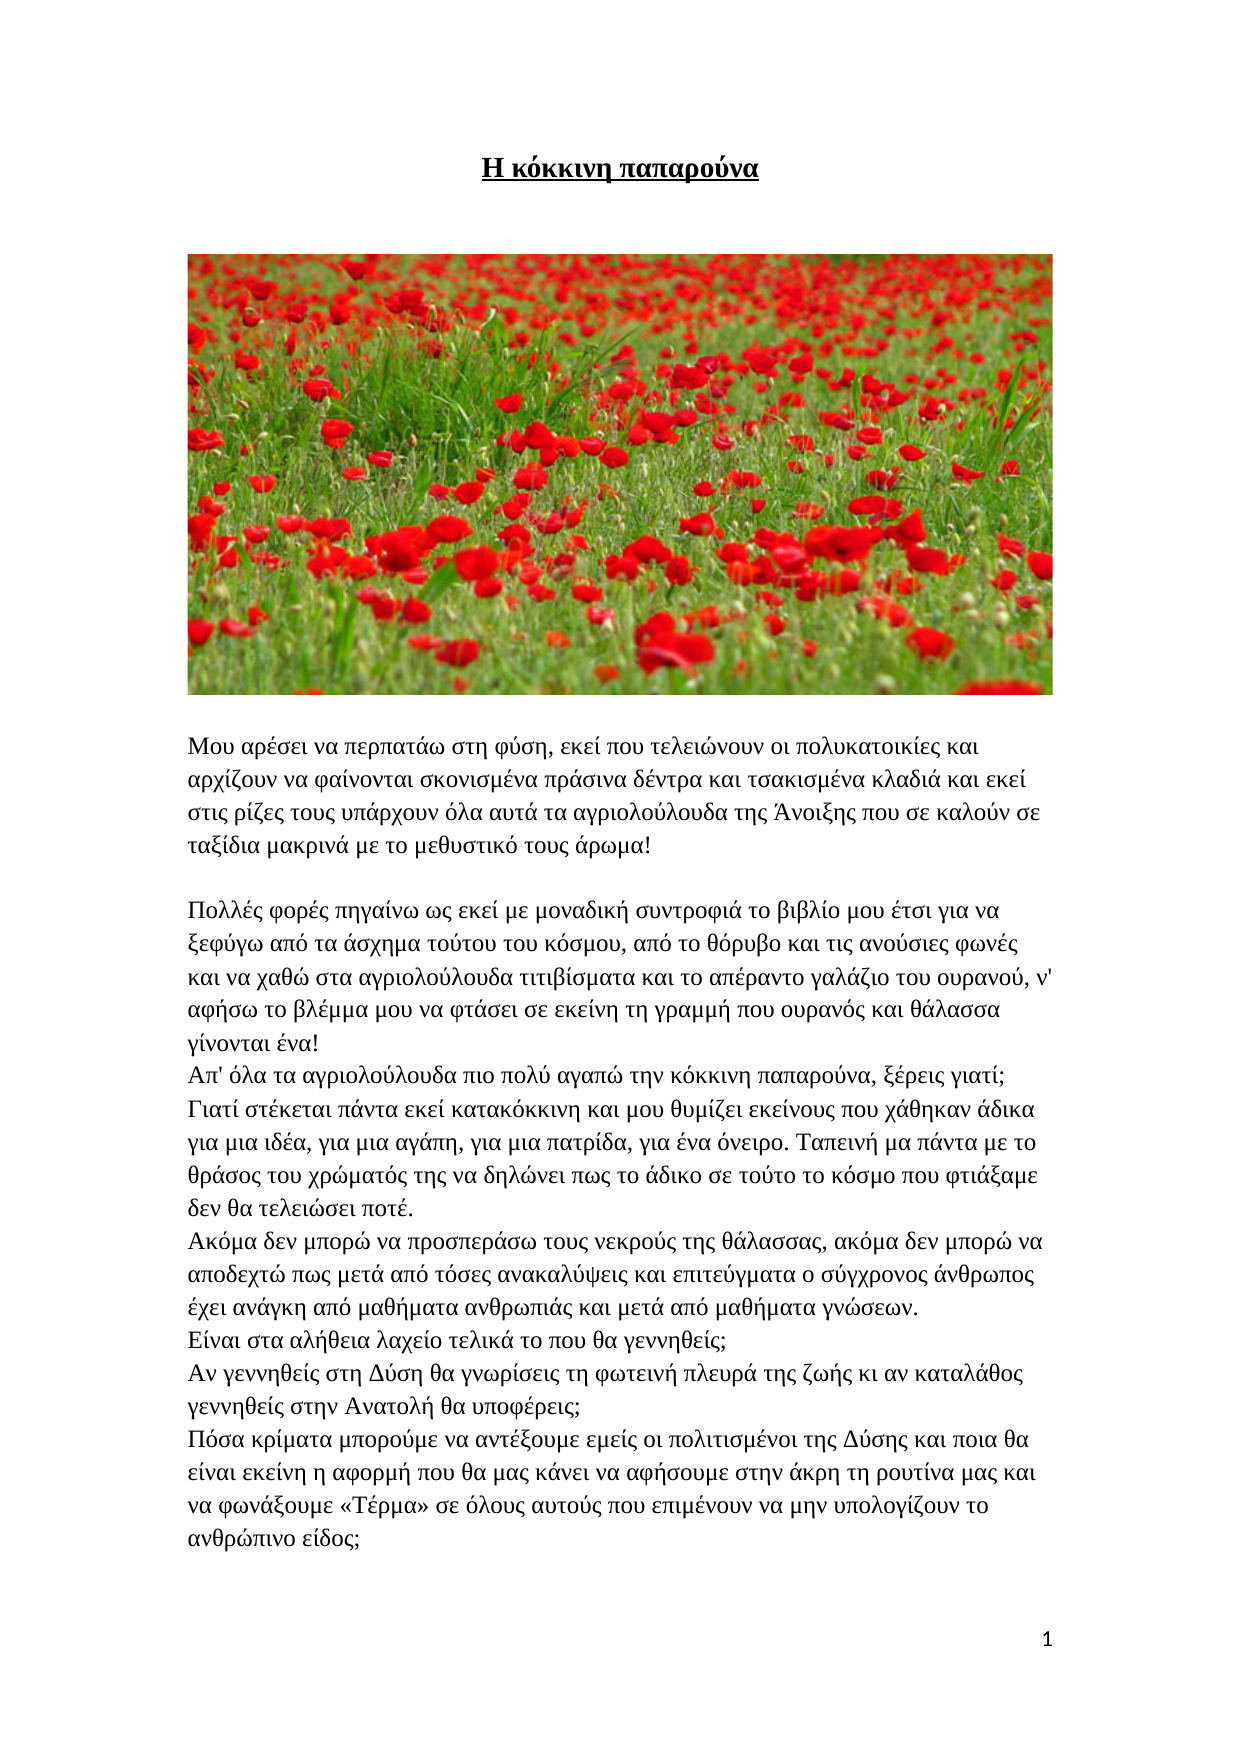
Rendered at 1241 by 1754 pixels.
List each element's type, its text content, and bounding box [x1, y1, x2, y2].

text Αν γεννηθείς στη Δύση θα γνωρίσεις τη φωτεινή πλευρά της ζωής κι αν καταλάθος γεννηθείς στην Ανατολή θα υποφέρεις; Πόσα κρίματα μπορούμε να αντέξουμε εμείς οι πολιτισμένοι της Δύσης και ποια θα είναι εκείνη η αφορμή που θα μας κάνει να αφήσουμε στην άκρη τη ρουτίνα μας και να φωνάξουμε «Τέρμα» σε όλους αυτούς που επιμένουν να μην υπολογίζουν το ανθρώπινο είδος; [187, 1358, 1053, 1552]
text Πολλές φορές πηγαίνω ως εκεί με μοναδική συντροφιά το βιβλίο μου έτσι για να ξεφύγω από τα άσχημα τούτου του κόσμου, από το θόρυβο και τις ανούσιες φωνές και να χαθώ στα αγριολούλουδα τιτιβίσματα και το απέραντο γαλάζιο του ουρανού, ν' αφήσω το βλέμμα μου να φτάσει σε εκείνη τη γραμμή που ουρανός και θάλασσα γίνονται ένα! [187, 896, 1053, 1056]
text Ακόμα δεν μπορώ να προσπεράσω τους νεκρούς της θάλασσας, ακόμα δεν μπορώ να αποδεχτώ πως μετά από τόσες ανακαλύψεις και επιτεύγματα ο σύγχρονος άνθρωπος έχει ανάγκη από μαθήματα ανθρωπιάς και μετά από μαθήματα γνώσεων. Είναι στα αλήθεια λαχείο τελικά το που θα γεννηθείς; [187, 1226, 1053, 1353]
text Η κόκκινη παπαρούνα [187, 150, 1053, 183]
text Μου αρέσει να περπατάω στη φύση, εκεί που τελειώνουν οι πολυκατοικίες και αρχίζουν να φαίνονται σκονισμένα πράσινα δέντρα και τσακισμένα κλαδιά και εκεί στις ρίζες τους υπάρχουν όλα αυτά τα αγριολούλουδα της Άνοιξης που σε καλούν σε ταξίδια μακρινά με το μεθυστικό τους άρωμα! [187, 731, 1053, 891]
picture [187, 254, 1053, 695]
text Απ' όλα τα αγριολούλουδα πιο πολύ αγαπώ την κόκκινη παπαρούνα, ξέρεις γιατί; Γιατί στέκεται πάντα εκεί κατακόκκινη και μου θυμίζει εκείνους που χάθηκαν άδικα για μια ιδέα, για μια αγάπη, για μια πατρίδα, για ένα όνειρο. Ταπεινή μα πάντα με το θράσος του χρώματός της να δηλώνει πως το άδικο σε τούτο το κόσμο που φτιάξαμε δεν θα τελειώσει ποτέ. [187, 1061, 1053, 1221]
